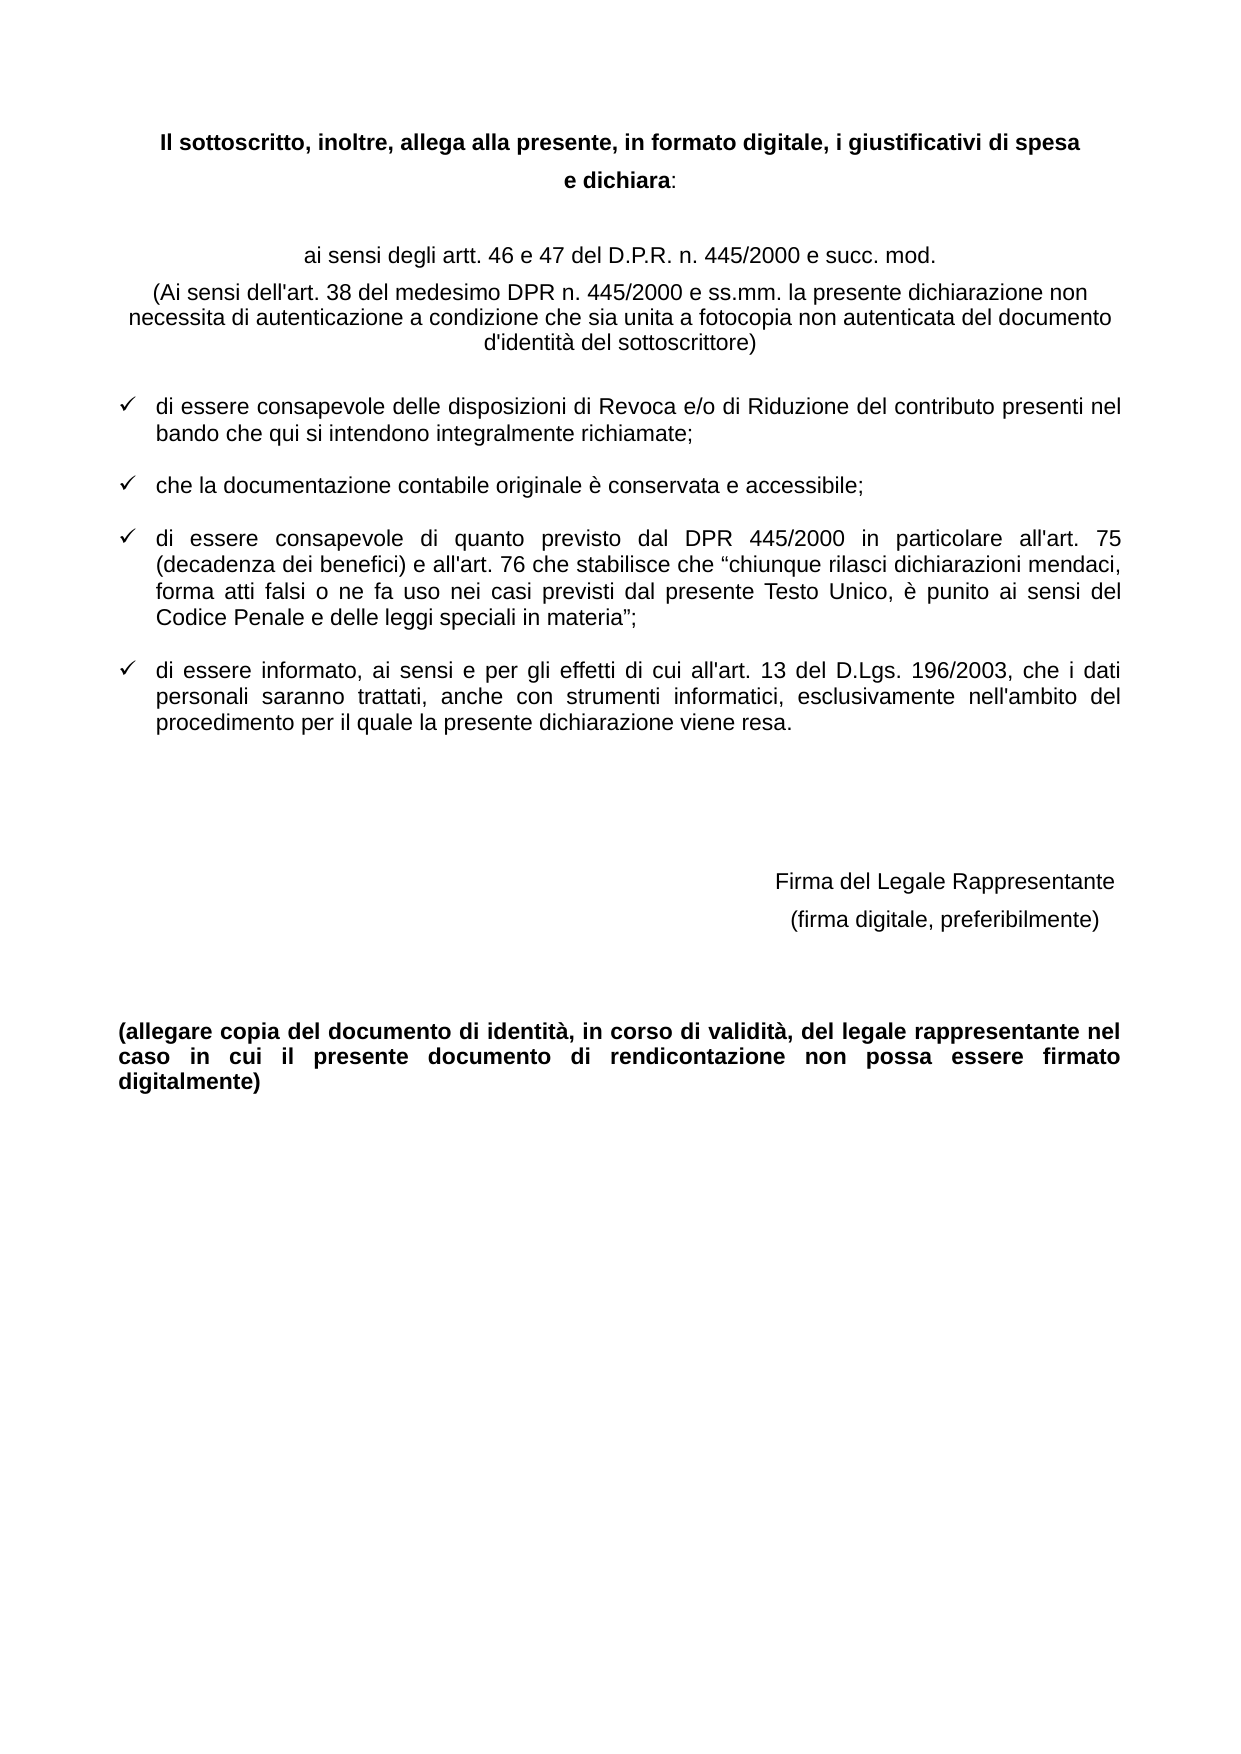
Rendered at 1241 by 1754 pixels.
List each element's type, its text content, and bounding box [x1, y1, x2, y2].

text Il sottoscritto, inoltre, allega alla presente, in formato digitale, i giustificativi di spesa [118, 131, 1122, 156]
list di essere consapevole delle disposizioni di Revoca e/o di Riduzione del contributo presenti nel bando che qui si intendono integralmente richiamate; [118, 393, 1122, 446]
text (allegare copia del documento di identità, in corso di validità, del legale rappresentante nel caso in cui il presente documento di rendicontazione non possa essere firmato digitalmente) [118, 1019, 1122, 1094]
text e dichiara: [118, 168, 1122, 193]
text ai sensi degli artt. 46 e 47 del D.P.R. n. 445/2000 e succ. mod. [118, 243, 1122, 268]
text Firma del Legale Rappresentante [768, 869, 1122, 894]
list che la documentazione contabile originale è conservata e accessibile; [118, 472, 1122, 498]
text (Ai sensi dell'art. 38 del medesimo DPR n. 445/2000 e ss.mm. la presente dichiarazione non necessita di autenticazione a condizione che sia unita a fotocopia non autenticata del documento d'identità del sottoscrittore) [118, 281, 1122, 356]
text (firma digitale, preferibilmente) [768, 907, 1122, 932]
list di essere informato, ai sensi e per gli effetti di cui all'art. 13 del D.Lgs. 196/2003, che i dati personali saranno trattati, anche con strumenti informatici, esclusivamente nell'ambito del procedimento per il quale la presente dichiarazione viene resa. [118, 657, 1122, 736]
list di essere consapevole di quanto previsto dal DPR 445/2000 in particolare all'art. 75 (decadenza dei benefici) e all'art. 76 che stabilisce che “chiunque rilasci dichiarazioni mendaci, forma atti falsi o ne fa uso nei casi previsti dal presente Testo Unico, è punito ai sensi del Codice Penale e delle leggi speciali in materia”; [118, 525, 1122, 630]
